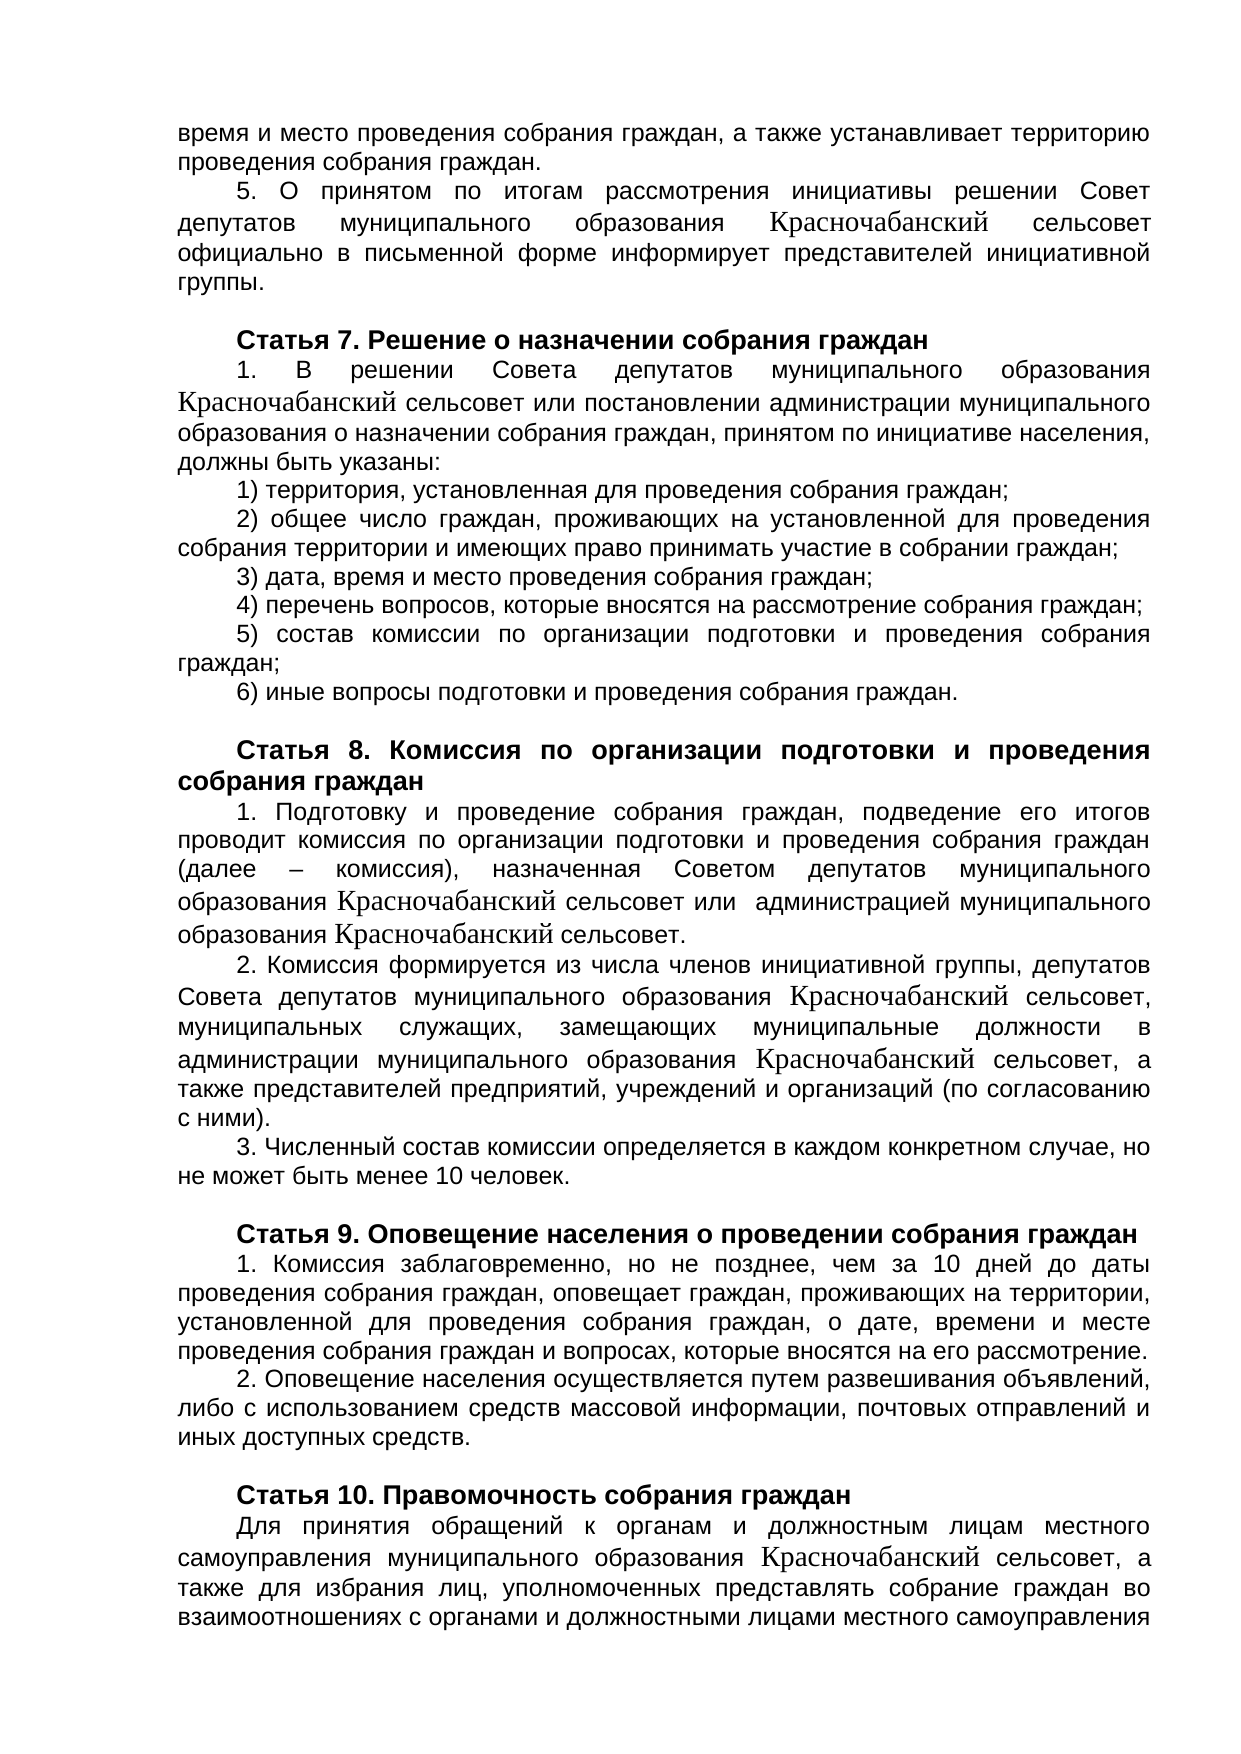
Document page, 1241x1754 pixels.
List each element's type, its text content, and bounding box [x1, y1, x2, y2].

text 5) состав комиссии по организации подготовки и проведения собрания граждан; [177, 619, 1152, 676]
text 3. Численный состав комиссии определяется в каждом конкретном случае, но не может быть менее 10 человек. [177, 1132, 1152, 1189]
text Статья 10. Правомочность собрания граждан [177, 1479, 1152, 1511]
text 5. О принятом по итогам рассмотрения инициативы решении Совет депутатов муниципального образования Красночабанский сельсовет официально в письменной форме информирует представителей инициативной группы. [177, 176, 1152, 295]
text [177, 118, 1152, 176]
text 1) территория, установленная для проведения собрания граждан; [177, 475, 1152, 504]
text Статья 9. Оповещение населения о проведении собрания граждан [177, 1218, 1152, 1249]
text Статья 7. Решение о назначении собрания граждан [177, 324, 1152, 355]
text Статья 8. Комиссия по организации подготовки и проведения собрания граждан [177, 734, 1152, 796]
text 4) перечень вопросов, которые вносятся на рассмотрение собрания граждан; [177, 590, 1152, 619]
text 6) иные вопросы подготовки и проведения собрания граждан. [177, 676, 1152, 705]
text 2. Оповещение населения осуществляется путем развешивания объявлений, либо с использованием средств массовой информации, почтовых отправлений и иных доступных средств. [177, 1364, 1152, 1451]
text 1. Подготовку и проведение собрания граждан, подведение его итогов проводит комиссия по организации подготовки и проведения собрания граждан (далее – комиссия), назначенная Советом депутатов муниципального образования Красночабанский сельсовет или администрацией муниципального образования Красночабанский сельсовет. [177, 796, 1152, 950]
text 2) общее число граждан, проживающих на установленной для проведения собрания территории и имеющих право принимать участие в собрании граждан; [177, 504, 1152, 561]
text 1. Комиссия заблаговременно, но не позднее, чем за 10 дней до даты проведения собрания граждан, оповещает граждан, проживающих на территории, установленной для проведения собрания граждан, о дате, времени и месте проведения собрания граждан и вопросах, которые вносятся на его рассмотрение. [177, 1249, 1152, 1364]
text 1. В решении Совета депутатов муниципального образования Красночабанский сельсовет или постановлении администрации муниципального образования о назначении собрания граждан, принятом по инициативе населения, должны быть указаны: [177, 355, 1152, 475]
text 2. Комиссия формируется из числа членов инициативной группы, депутатов Совета депутатов муниципального образования Красночабанский сельсовет, муниципальных служащих, замещающих муниципальные должности в администрации муниципального образования Красночабанский сельсовет, а также представителей предприятий, учреждений и организаций (по согласованию с ними). [177, 950, 1152, 1132]
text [177, 1511, 1152, 1630]
text 3) дата, время и место проведения собрания граждан; [177, 561, 1152, 590]
